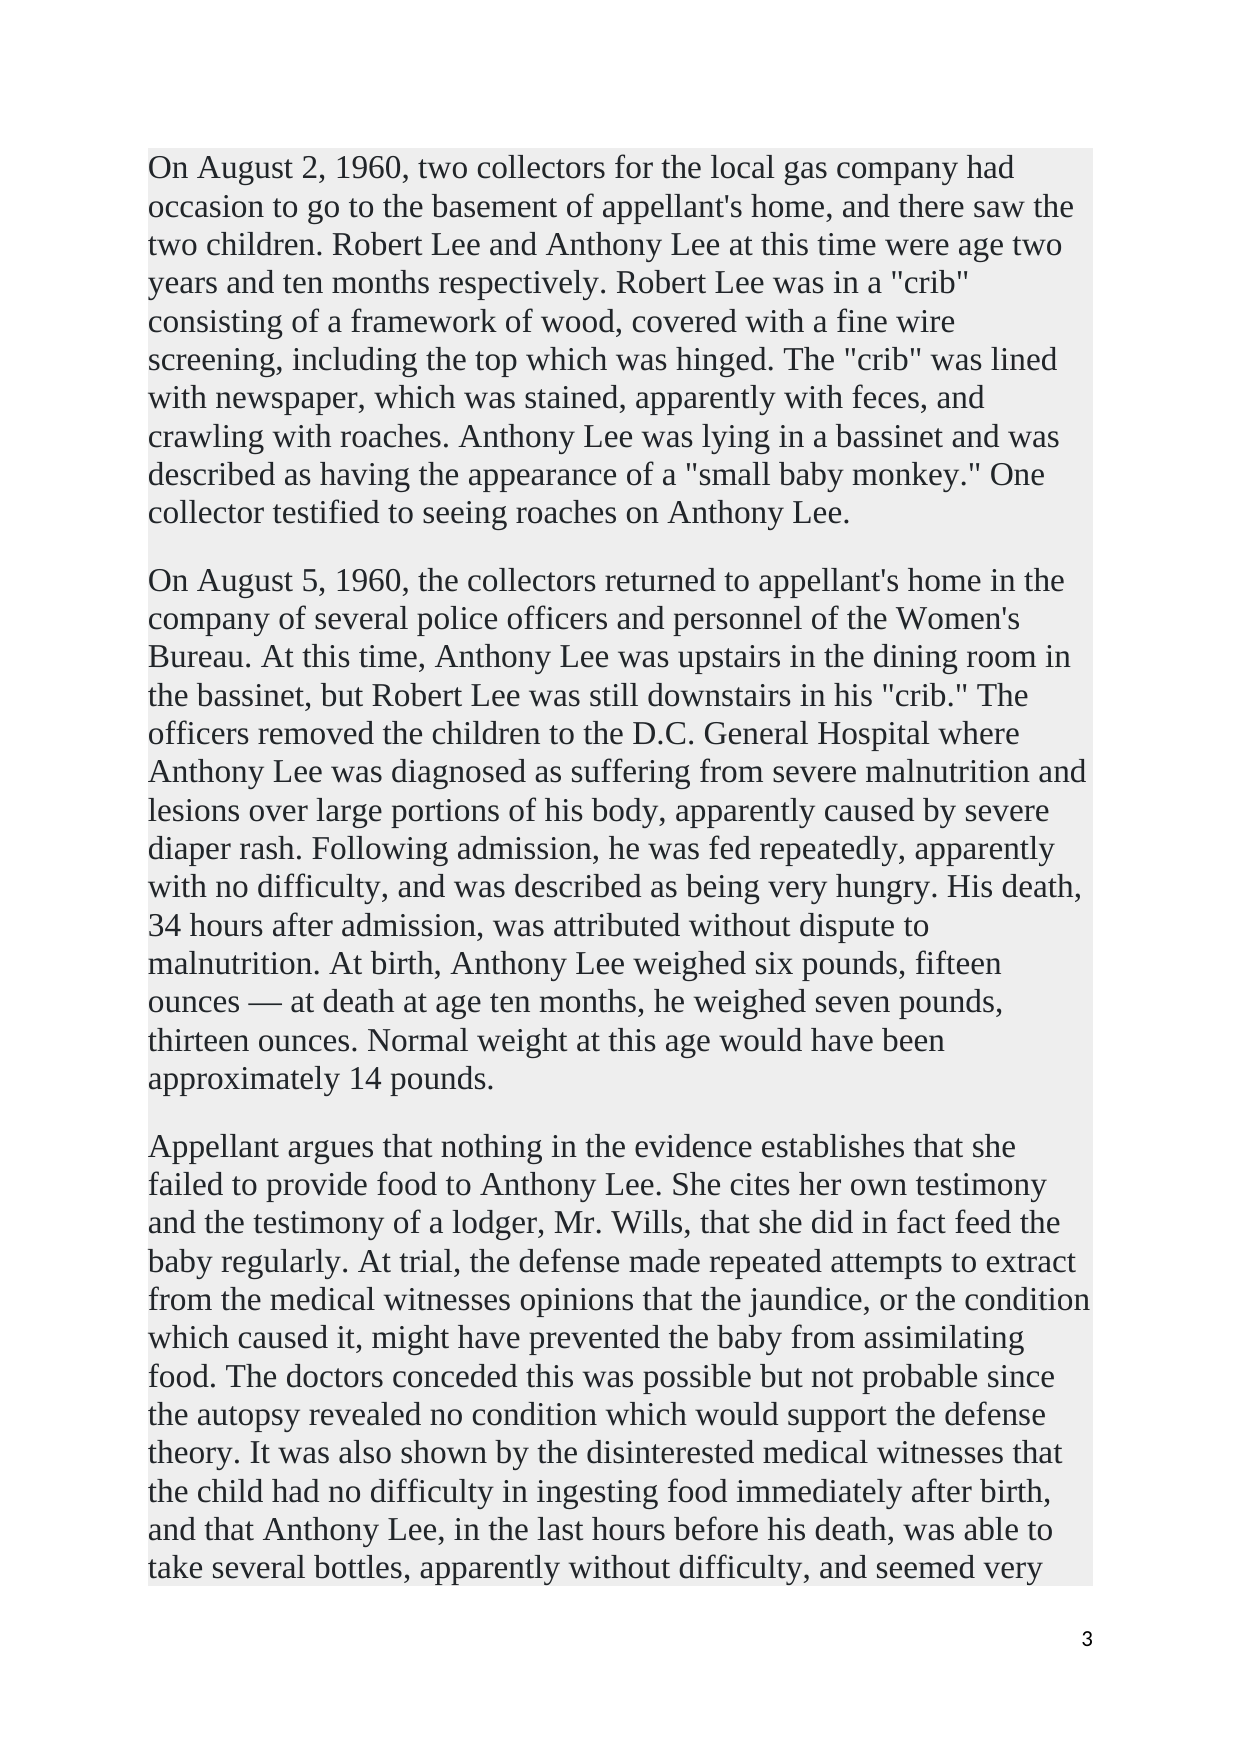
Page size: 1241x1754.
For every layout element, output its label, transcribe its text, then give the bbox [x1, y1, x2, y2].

text On August 2, 1960, two collectors for the local gas company had occasion to go to the basement of appellant's home, and there saw the two children. Robert Lee and Anthony Lee at this time were age two years and ten months respectively. Robert Lee was in a "crib" consisting of a framework of wood, covered with a fine wire screening, including the top which was hinged. The "crib" was lined with newspaper, which was stained, apparently with feces, and crawling with roaches. Anthony Lee was lying in a bassinet and was described as having the appearance of a "small baby monkey." One collector testified to seeing roaches on Anthony Lee. [148, 148, 1093, 531]
text On August 5, 1960, the collectors returned to appellant's home in the company of several police officers and personnel of the Women's Bureau. At this time, Anthony Lee was upstairs in the dining room in the bassinet, but Robert Lee was still downstairs in his "crib." The officers removed the children to the D.C. General Hospital where Anthony Lee was diagnosed as suffering from severe malnutrition and lesions over large portions of his body, apparently caused by severe diaper rash. Following admission, he was fed repeatedly, apparently with no difficulty, and was described as being very hungry. His death, 34 hours after admission, was attributed without dispute to malnutrition. At birth, Anthony Lee weighed six pounds, fifteen ounces — at death at age ten months, he weighed seven pounds, thirteen ounces. Normal weight at this age would have been approximately 14 pounds. [148, 560, 1093, 1097]
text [148, 1126, 1093, 1586]
